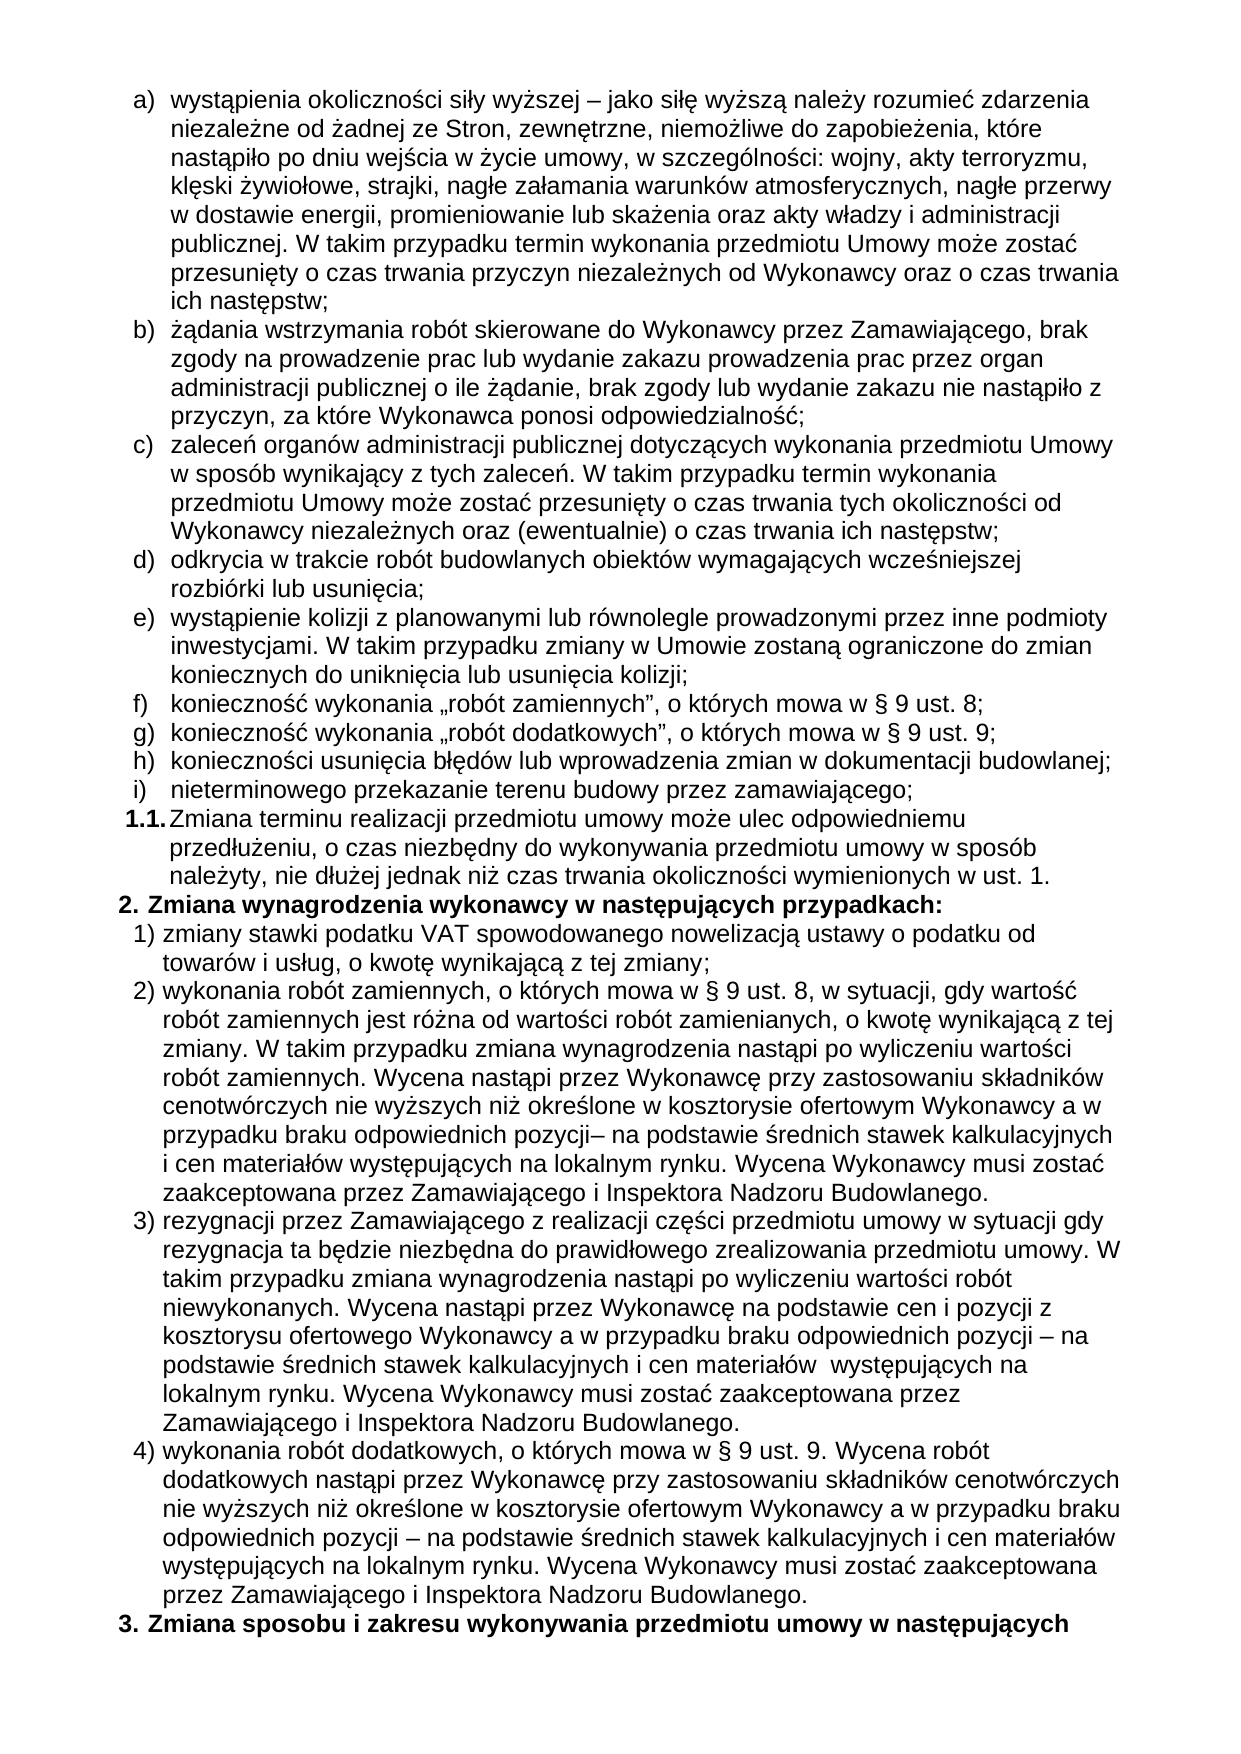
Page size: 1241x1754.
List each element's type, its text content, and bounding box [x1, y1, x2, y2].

list konieczności usunięcia błędów lub wprowadzenia zmian w dokumentacji budowlanej; [133, 746, 1122, 775]
list zmiany stawki podatku VAT spowodowanego nowelizacją ustawy o podatku od towarów i usług, o kwotę wynikającą z tej zmiany; [133, 919, 1122, 976]
list wystąpienia okoliczności siły wyższej – jako siłę wyższą należy rozumieć zdarzenia niezależne od żadnej ze Stron, zewnętrzne, niemożliwe do zapobieżenia, które nastąpiło po dniu wejścia w życie umowy, w szczególności: wojny, akty terroryzmu, klęski żywiołowe, strajki, nagłe załamania warunków atmosferycznych, nagłe przerwy w dostawie energii, promieniowanie lub skażenia oraz akty władzy i administracji publicznej. W takim przypadku termin wykonania przedmiotu Umowy może zostać przesunięty o czas trwania przyczyn niezależnych od Wykonawcy oraz o czas trwania ich następstw; [133, 85, 1122, 315]
list nieterminowego przekazanie terenu budowy przez zamawiającego; [133, 775, 1122, 804]
list wystąpienie kolizji z planowanymi lub równolegle prowadzonymi przez inne podmioty inwestycjami. W takim przypadku zmiany w Umowie zostaną ograniczone do zmian koniecznych do uniknięcia lub usunięcia kolizji; [133, 602, 1122, 689]
list wykonania robót zamiennych, o których mowa w § 9 ust. 8, w sytuacji, gdy wartość robót zamiennych jest różna od wartości robót zamienianych, o kwotę wynikającą z tej zmiany. W takim przypadku zmiana wynagrodzenia nastąpi po wyliczeniu wartości robót zamiennych. Wycena nastąpi przez Wykonawcę przy zastosowaniu składników cenotwórczych nie wyższych niż określone w kosztorysie ofertowym Wykonawcy a w przypadku braku odpowiednich pozycji– na podstawie średnich stawek kalkulacyjnych i cen materiałów występujących na lokalnym rynku. Wycena Wykonawcy musi zostać zaakceptowana przez Zamawiającego i Inspektora Nadzoru Budowlanego. [133, 976, 1122, 1206]
list żądania wstrzymania robót skierowane do Wykonawcy przez Zamawiającego, brak zgody na prowadzenie prac lub wydanie zakazu prowadzenia prac przez organ administracji publicznej o ile żądanie, brak zgody lub wydanie zakazu nie nastąpiło z przyczyn, za które Wykonawca ponosi odpowiedzialność; [133, 315, 1122, 430]
list wykonania robót dodatkowych, o których mowa w § 9 ust. 9. Wycena robót dodatkowych nastąpi przez Wykonawcę przy zastosowaniu składników cenotwórczych nie wyższych niż określone w kosztorysie ofertowym Wykonawcy a w przypadku braku odpowiednich pozycji – na podstawie średnich stawek kalkulacyjnych i cen materiałów występujących na lokalnym rynku. Wycena Wykonawcy musi zostać zaakceptowana przez Zamawiającego i Inspektora Nadzoru Budowlanego. [133, 1436, 1122, 1609]
list rezygnacji przez Zamawiającego z realizacji części przedmiotu umowy w sytuacji gdy rezygnacja ta będzie niezbędna do prawidłowego zrealizowania przedmiotu umowy. W takim przypadku zmiana wynagrodzenia nastąpi po wyliczeniu wartości robót niewykonanych. Wycena nastąpi przez Wykonawcę na podstawie cen i pozycji z kosztorysu ofertowego Wykonawcy a w przypadku braku odpowiednich pozycji – na podstawie średnich stawek kalkulacyjnych i cen materiałów występujących na lokalnym rynku. Wycena Wykonawcy musi zostać zaakceptowana przez Zamawiającego i Inspektora Nadzoru Budowlanego. [133, 1206, 1122, 1436]
list zaleceń organów administracji publicznej dotyczących wykonania przedmiotu Umowy w sposób wynikający z tych zaleceń. W takim przypadku termin wykonania przedmiotu Umowy może zostać przesunięty o czas trwania tych okoliczności od Wykonawcy niezależnych oraz (ewentualnie) o czas trwania ich następstw; [133, 430, 1122, 545]
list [118, 1609, 1122, 1637]
list konieczność wykonania „robót dodatkowych”, o których mowa w § 9 ust. 9; [133, 717, 1122, 746]
list Zmiana terminu realizacji przedmiotu umowy może ulec odpowiedniemu przedłużeniu, o czas niezbędny do wykonywania przedmiotu umowy w sposób należyty, nie dłużej jednak niż czas trwania okoliczności wymienionych w ust. 1. [125, 804, 1122, 890]
list konieczność wykonania „robót zamiennych”, o których mowa w § 9 ust. 8; [133, 689, 1122, 717]
list Zmiana wynagrodzenia wykonawcy w następujących przypadkach: [118, 890, 1122, 919]
list odkrycia w trakcie robót budowlanych obiektów wymagających wcześniejszej rozbiórki lub usunięcia; [133, 545, 1122, 602]
